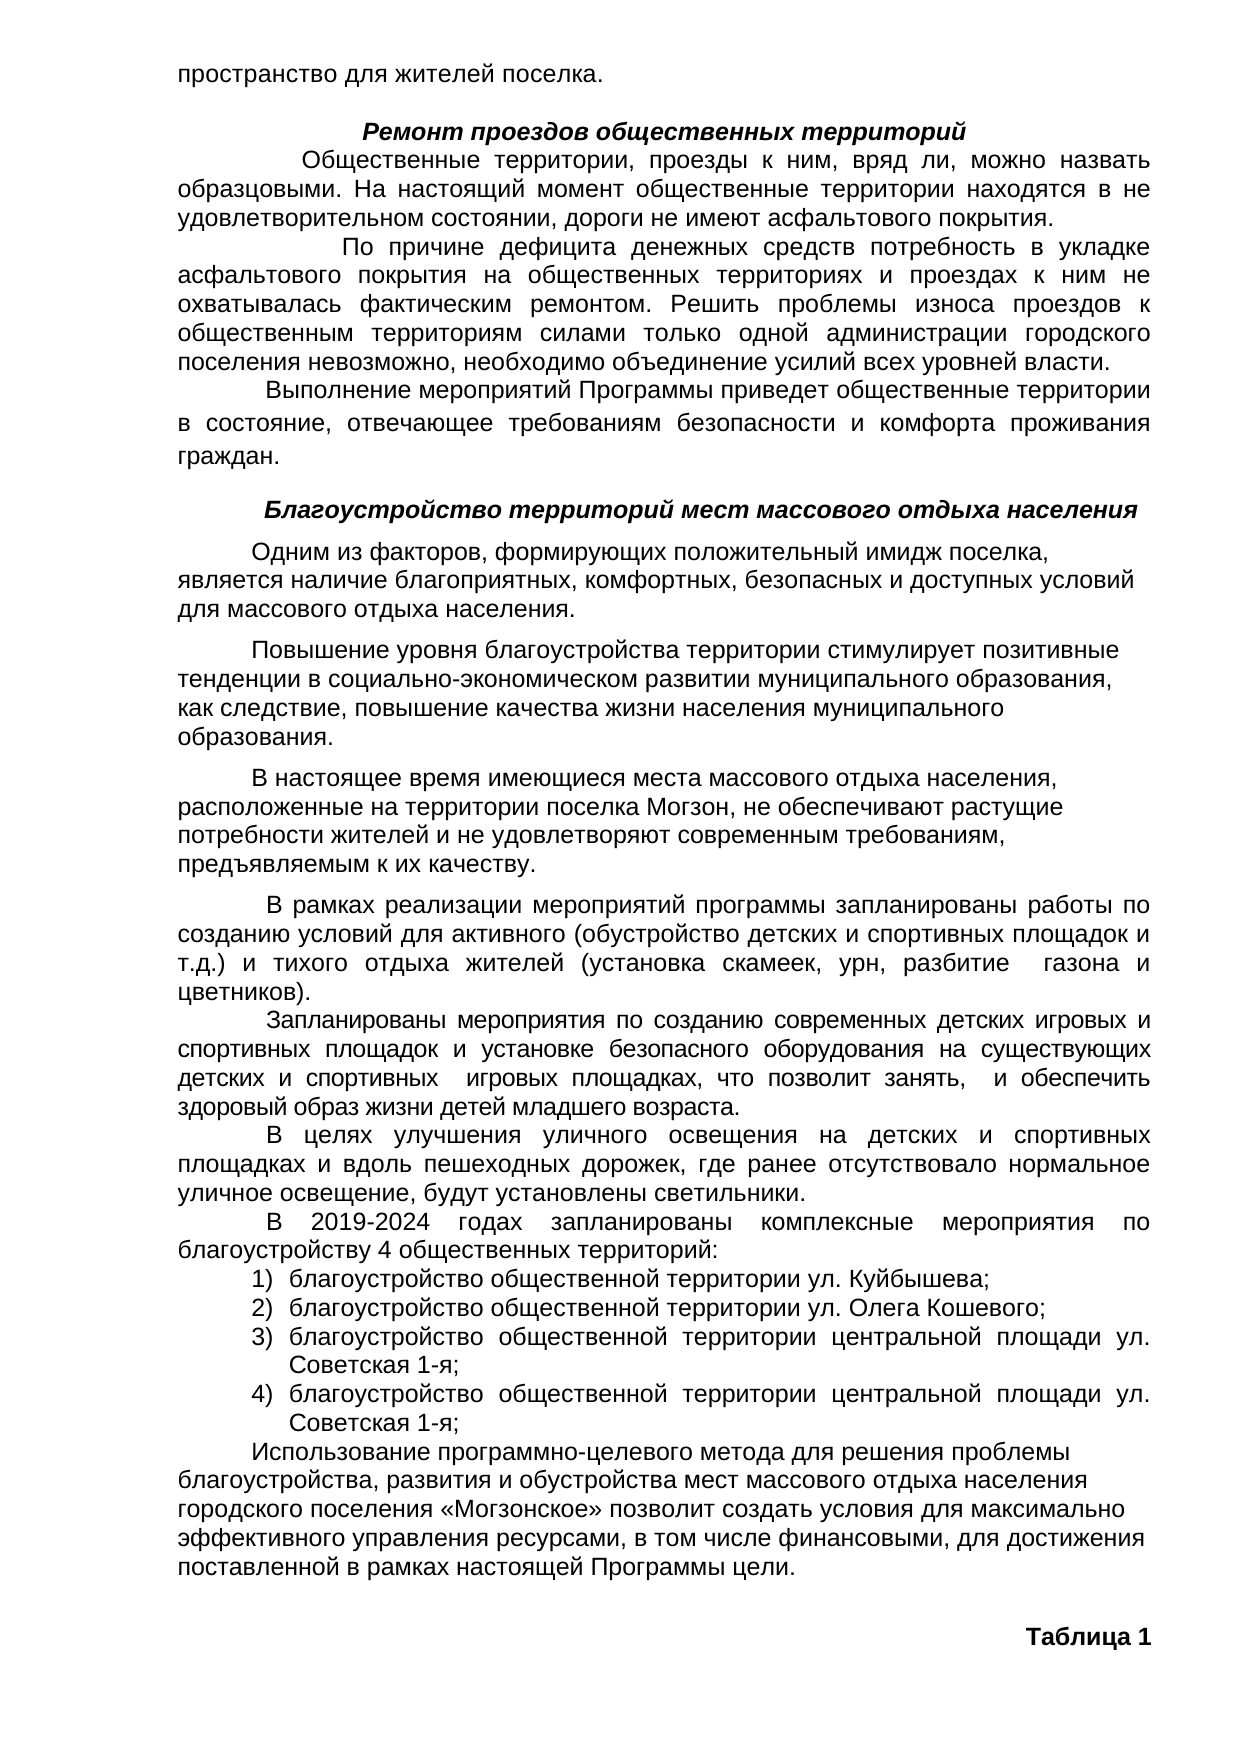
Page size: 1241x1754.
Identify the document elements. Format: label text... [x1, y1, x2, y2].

text В целях улучшения уличного освещения на детских и спортивных площадках и вдоль пешеходных дорожек, где ранее отсутствовало нормальное уличное освещение, будут установлены светильники. [177, 1120, 1152, 1206]
text Использование программно-целевого метода для решения проблемы благоустройства, развития и обустройства мест массового отдыха населения городского поселения «Могзонское» позволит создать условия для максимально эффективного управления ресурсами, в том числе финансовыми, для достижения поставленной в рамках настоящей Программы цели. [177, 1436, 1152, 1580]
text В 2019-2024 годах запланированы комплексные мероприятия по благоустройству 4 общественных территорий: [177, 1206, 1152, 1264]
list благоустройство общественной территории ул. Олега Кошевого; [251, 1293, 1152, 1321]
text По причине дефицита денежных средств потребность в укладке асфальтового покрытия на общественных территориях и проездах к ним не охватывалась фактическим ремонтом. Решить проблемы износа проездов к общественным территориям силами только одной администрации городского поселения невозможно, необходимо объединение усилий всех уровней власти. [177, 232, 1152, 375]
text Благоустройство территорий мест массового отдыха населения [177, 495, 1152, 524]
text В рамках реализации мероприятий программы запланированы работы по созданию условий для активного (обустройство детских и спортивных площадок и т.д.) и тихого отдыха жителей (установка скамеек, урн, разбитие газона и цветников). [177, 890, 1152, 1005]
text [177, 59, 1152, 88]
text Выполнение мероприятий Программы приведет общественные территории в состояние, отвечающее требованиям безопасности и комфорта проживания граждан. [177, 375, 1152, 470]
text Ремонт проездов общественных территорий [177, 117, 1152, 145]
list благоустройство общественной территории центральной площади ул. Советская 1-я; [251, 1321, 1152, 1379]
list благоустройство общественной территории центральной площади ул. Советская 1-я; [251, 1379, 1152, 1436]
text Одним из факторов, формирующих положительный имидж поселка, является наличие благоприятных, комфортных, безопасных и доступных условий для массового отдыха населения. [177, 536, 1152, 623]
text Повышение уровня благоустройства территории стимулирует позитивные тенденции в социально-экономическом развитии муниципального образования, как следствие, повышение качества жизни населения муниципального образования. [177, 635, 1152, 750]
text В настоящее время имеющиеся места массового отдыха населения, расположенные на территории поселка Могзон, не обеспечивают растущие потребности жителей и не удовлетворяют современным требованиям, предъявляемым к их качеству. [177, 763, 1152, 878]
list благоустройство общественной территории ул. Куйбышева; [251, 1264, 1152, 1293]
text Общественные территории, проезды к ним, вряд ли, можно назвать образцовыми. На настоящий момент общественные территории находятся в не удовлетворительном состоянии, дороги не имеют асфальтового покрытия. [177, 145, 1152, 232]
text Запланированы мероприятия по созданию современных детских игровых и спортивных площадок и установке безопасного оборудования на существующих детских и спортивных игровых площадках, что позволит занять, и обеспечить здоровый образ жизни детей младшего возраста. [177, 1005, 1152, 1120]
text Таблица 1 [177, 1621, 1152, 1650]
